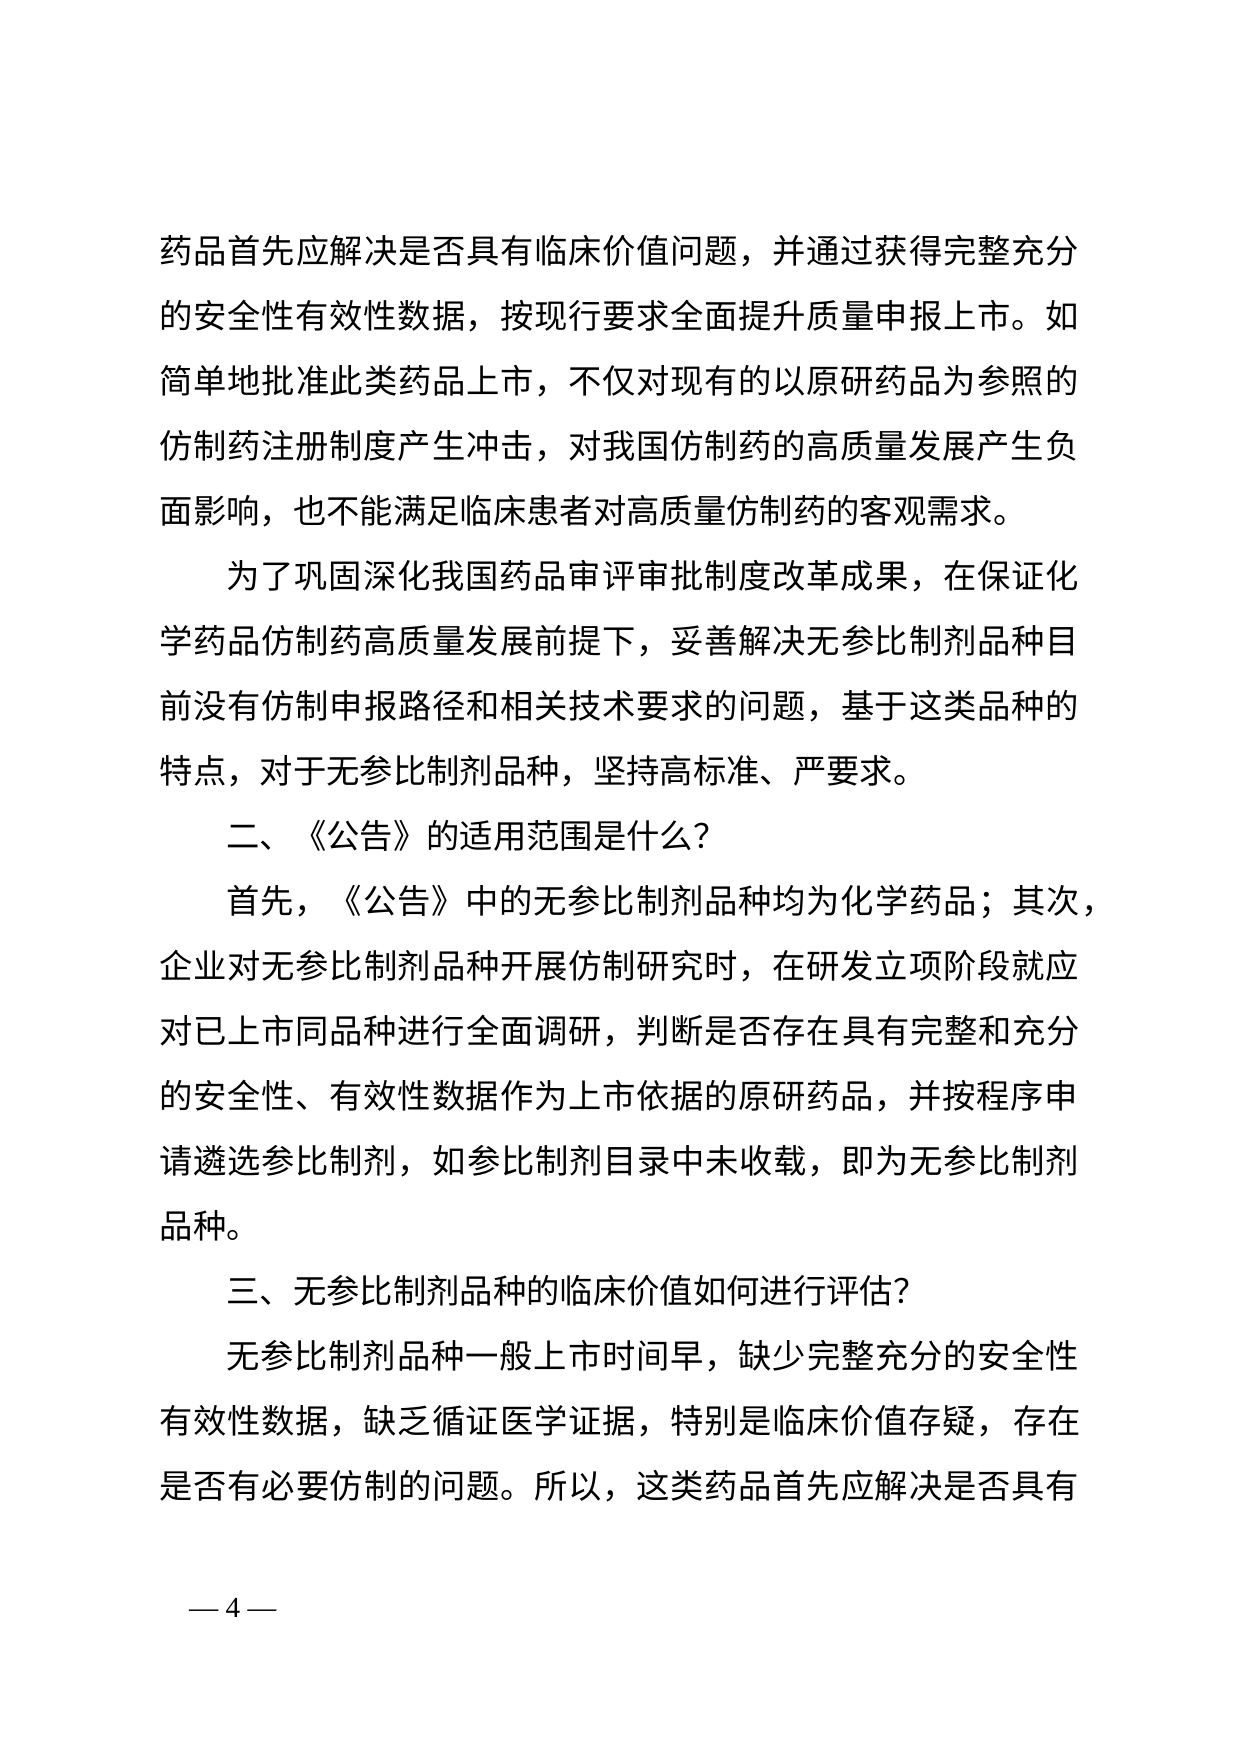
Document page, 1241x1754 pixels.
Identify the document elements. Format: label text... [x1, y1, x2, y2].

text 二、《公告》的适用范围是什么？ [159, 802, 1081, 867]
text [159, 1322, 1081, 1517]
text 为了巩固深化我国药品审评审批制度改革成果，在保证化学药品仿制药高质量发展前提下，妥善解决无参比制剂品种目前没有仿制申报路径和相关技术要求的问题，基于这类品种的特点，对于无参比制剂品种，坚持高标准、严要求。 [159, 542, 1081, 802]
text 首先，《公告》中的无参比制剂品种均为化学药品；其次，企业对无参比制剂品种开展仿制研究时，在研发立项阶段就应对已上市同品种进行全面调研，判断是否存在具有完整和充分的安全性、有效性数据作为上市依据的原研药品，并按程序申请遴选参比制剂，如参比制剂目录中未收载，即为无参比制剂品种。 [159, 867, 1081, 1257]
text 三、无参比制剂品种的临床价值如何进行评估？ [159, 1257, 1081, 1322]
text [159, 217, 1081, 542]
